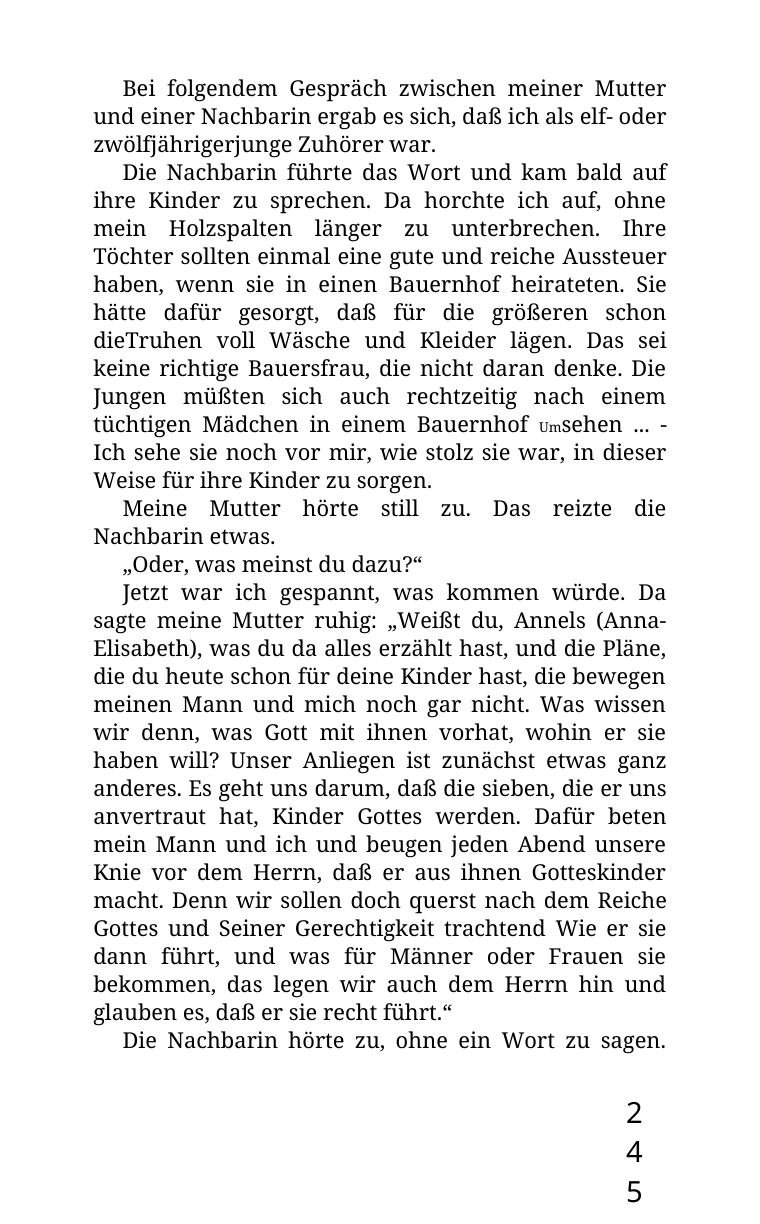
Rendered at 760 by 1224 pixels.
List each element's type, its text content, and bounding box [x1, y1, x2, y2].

text Die Nachbarin führte das Wort und kam bald auf ihre Kinder zu sprechen. Da horchte ich auf, ohne mein Holzspalten länger zu unterbrechen. Ihre Töchter sollten einmal eine gute und reiche Aussteuer haben, wenn sie in einen Bauernhof heirateten. Sie hätte dafür gesorgt, daß für die größeren schon dieTruhen voll Wäsche und Kleider lägen. Das sei keine richtige Bauersfrau, die nicht daran denke. Die Jungen müßten sich auch rechtzeitig nach einem tüchtigen Mädchen in einem Bauernhof Umsehen ... - Ich sehe sie noch vor mir, wie stolz sie war, in dieser Weise für ihre Kinder zu sorgen. [93, 158, 667, 494]
text Meine Mutter hörte still zu. Das reizte die Nachbarin etwas. [93, 494, 667, 550]
text Bei folgendem Gespräch zwischen meiner Mutter und einer Nachbarin ergab es sich, daß ich als elf- oder zwölfjährigerjunge Zuhörer war. [93, 74, 667, 158]
text Jetzt war ich gespannt, was kommen würde. Da sagte meine Mutter ruhig: „Weißt du, Annels (Anna-Elisabeth), was du da alles erzählt hast, und die Pläne, die du heute schon für deine Kinder hast, die bewegen meinen Mann und mich noch gar nicht. Was wissen wir denn, was Gott mit ihnen vorhat, wohin er sie haben will? Unser Anliegen ist zunächst etwas ganz anderes. Es geht uns darum, daß die sieben, die er uns anvertraut hat, Kinder Gottes werden. Dafür beten mein Mann und ich und beugen jeden Abend unsere Knie vor dem Herrn, daß er aus ihnen Gotteskinder macht. Denn wir sollen doch querst nach dem Reiche Gottes und Seiner Gerechtigkeit trachtend Wie er sie dann führt, und was für Männer oder Frauen sie bekommen, das legen wir auch dem Herrn hin und glauben es, daß er sie recht führt.“ [93, 578, 667, 1026]
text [93, 1026, 667, 1054]
text „Oder, was meinst du dazu?“ [93, 550, 667, 578]
